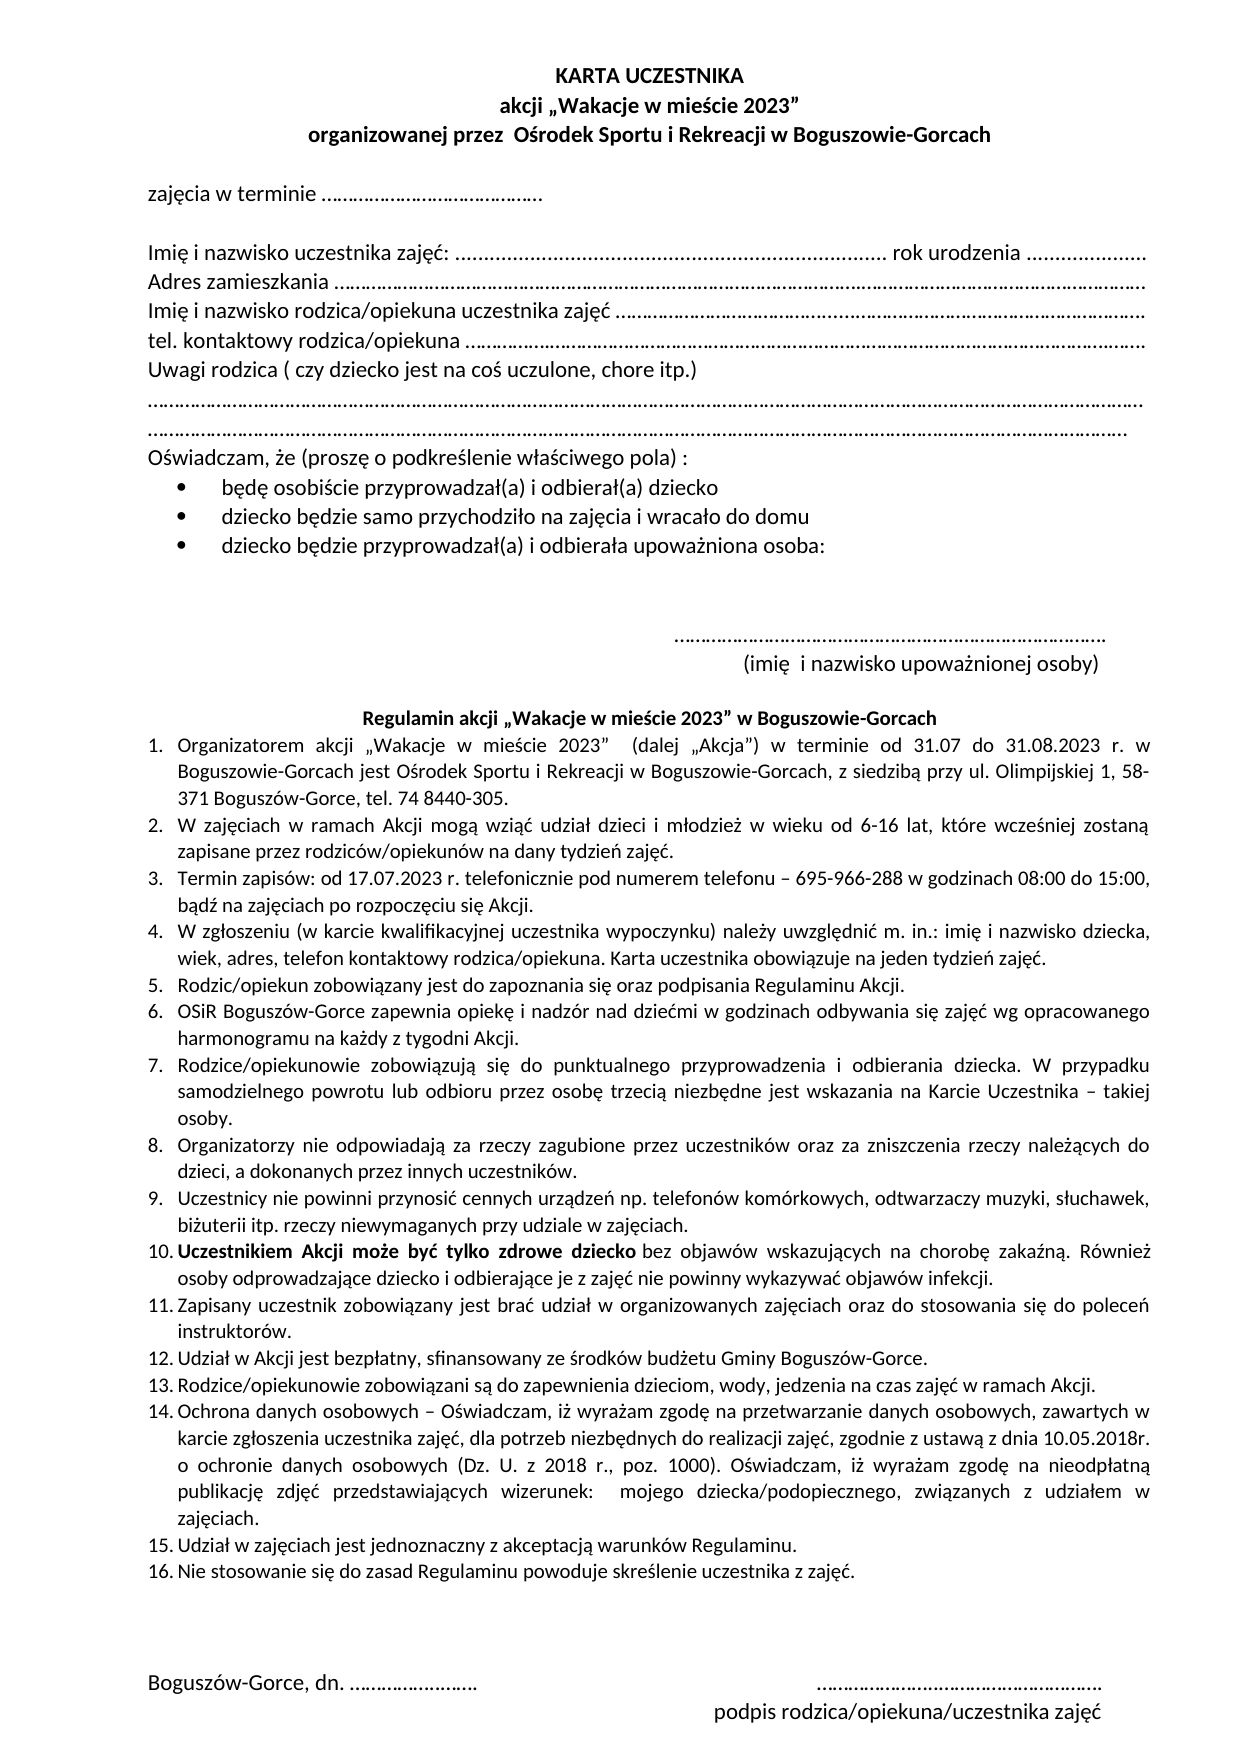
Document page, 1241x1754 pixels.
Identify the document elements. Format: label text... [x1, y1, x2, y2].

list Organizatorem akcji „Wakacje w mieście 2023” (dalej „Akcja”) w terminie od 31.07 do 31.08.2023 r. w Boguszowie-Gorcach jest Ośrodek Sportu i Rekreacji w Boguszowie-Gorcach, z siedzibą przy ul. Olimpijskiej 1, 58-371 Boguszów-Gorce, tel. 74 8440-305. [148, 732, 1152, 811]
list będę osobiście przyprowadzał(a) i odbierał(a) dziecko [177, 473, 1152, 501]
list Rodzic/opiekun zobowiązany jest do zapoznania się oraz podpisania Regulaminu Akcji. [148, 972, 1152, 997]
text akcji „Wakacje w mieście 2023” [148, 91, 1152, 119]
text organizowanej przez Ośrodek Sportu i Rekreacji w Boguszowie-Gorcach [148, 120, 1152, 148]
list Rodzice/opiekunowie zobowiązani są do zapewnienia dzieciom, wody, jedzenia na czas zajęć w ramach Akcji. [148, 1372, 1152, 1397]
list Oświadczam, że (proszę o podkreślenie właściwego pola) : [148, 443, 1152, 471]
list Udział w zajęciach jest jednoznaczny z akceptacją warunków Regulaminu. [148, 1532, 1152, 1557]
list Termin zapisów: od 17.07.2023 r. telefonicznie pod numerem telefonu – 695-966-288 w godzinach 08:00 do 15:00, bądź na zajęciach po rozpoczęciu się Akcji. [148, 865, 1152, 917]
list Rodzice/opiekunowie zobowiązują się do punktualnego przyprowadzenia i odbierania dziecka. W przypadku samodzielnego powrotu lub odbioru przez osobę trzecią niezbędne jest wskazania na Karcie Uczestnika – takiej osoby. [148, 1052, 1152, 1131]
text Regulamin akcji „Wakacje w mieście 2023” w Boguszowie-Gorcach [148, 705, 1152, 731]
text zajęcia w terminie …………………………………… [148, 179, 1152, 207]
list Zapisany uczestnik zobowiązany jest brać udział w organizowanych zajęciach oraz do stosowania się do poleceń instruktorów. [148, 1292, 1152, 1344]
text Adres zamieszkania ……………………………………………………………………………………….……………………………………………… [148, 267, 1152, 295]
list ………………………………………………………………………. [221, 620, 1152, 648]
list W zajęciach w ramach Akcji mogą wziąć udział dzieci i młodzież w wieku od 6-16 lat, które wcześniej zostaną zapisane przez rodziców/opiekunów na dany tydzień zajęć. [148, 812, 1152, 864]
list Uczestnikiem Akcji może być tylko zdrowe dziecko bez objawów wskazujących na chorobę zakaźną. Również osoby odprowadzające dziecko i odbierające je z zajęć nie powinny wykazywać objawów infekcji. [148, 1238, 1152, 1291]
list OSiR Boguszów-Gorce zapewnia opiekę i nadzór nad dziećmi w godzinach odbywania się zajęć wg opracowanego harmonogramu na każdy z tygodni Akcji. [148, 998, 1152, 1051]
list Nie stosowanie się do zasad Regulaminu powoduje skreślenie uczestnika z zajęć. [148, 1558, 1152, 1584]
text podpis rodzica/opiekuna/uczestnika zajęć [148, 1697, 1152, 1725]
list W zgłoszeniu (w karcie kwalifikacyjnej uczestnika wypoczynku) należy uwzględnić m. in.: imię i nazwisko dziecka, wiek, adres, telefon kontaktowy rodzica/opiekuna. Karta uczestnika obowiązuje na jeden tydzień zajęć. [148, 918, 1152, 971]
list Ochrona danych osobowych – Oświadczam, iż wyrażam zgodę na przetwarzanie danych osobowych, zawartych w karcie zgłoszenia uczestnika zajęć, dla potrzeb niezbędnych do realizacji zajęć, zgodnie z ustawą z dnia 10.05.2018r. o ochronie danych osobowych (Dz. U. z 2018 r., poz. 1000). Oświadczam, iż wyrażam zgodę na nieodpłatną publikację zdjęć przedstawiających wizerunek: mojego dziecka/podopiecznego, związanych z udziałem w zajęciach. [148, 1398, 1152, 1531]
text KARTA UCZESTNIKA [148, 62, 1152, 89]
list dziecko będzie samo przychodziło na zajęcia i wracało do domu [177, 502, 1152, 530]
text Boguszów-Gorce, dn. ……………..……. …………………..…………………………. [148, 1668, 1152, 1696]
list …………………………………………………………………………………………………………………………………………………………………………………………………………………………………………………………………………………………………………………………………………… [148, 385, 1152, 442]
text tel. kontaktowy rodzica/opiekuna …………….…………………………………………………………………………………………….……. [148, 326, 1152, 354]
text Imię i nazwisko uczestnika zajęć: ........................................................................... rok urodzenia ..................... [148, 238, 1152, 266]
text Imię i nazwisko rodzica/opiekuna uczestnika zajęć …………………………………......………………………………………………. [148, 297, 1152, 324]
list Uczestnicy nie powinni przynosić cennych urządzeń np. telefonów komórkowych, odtwarzaczy muzyki, słuchawek, biżuterii itp. rzeczy niewymaganych przy udziale w zajęciach. [148, 1185, 1152, 1237]
list Organizatorzy nie odpowiadają za rzeczy zagubione przez uczestników oraz za zniszczenia rzeczy należących do dzieci, a dokonanych przez innych uczestników. [148, 1132, 1152, 1184]
list Udział w Akcji jest bezpłatny, sfinansowany ze środków budżetu Gminy Boguszów-Gorce. [148, 1345, 1152, 1371]
list Uwagi rodzica ( czy dziecko jest na coś uczulone, chore itp.) [148, 355, 1152, 383]
list (imię i nazwisko upoważnionej osoby) [223, 649, 1152, 677]
list dziecko będzie przyprowadzał(a) i odbierała upoważniona osoba: [177, 532, 1152, 559]
